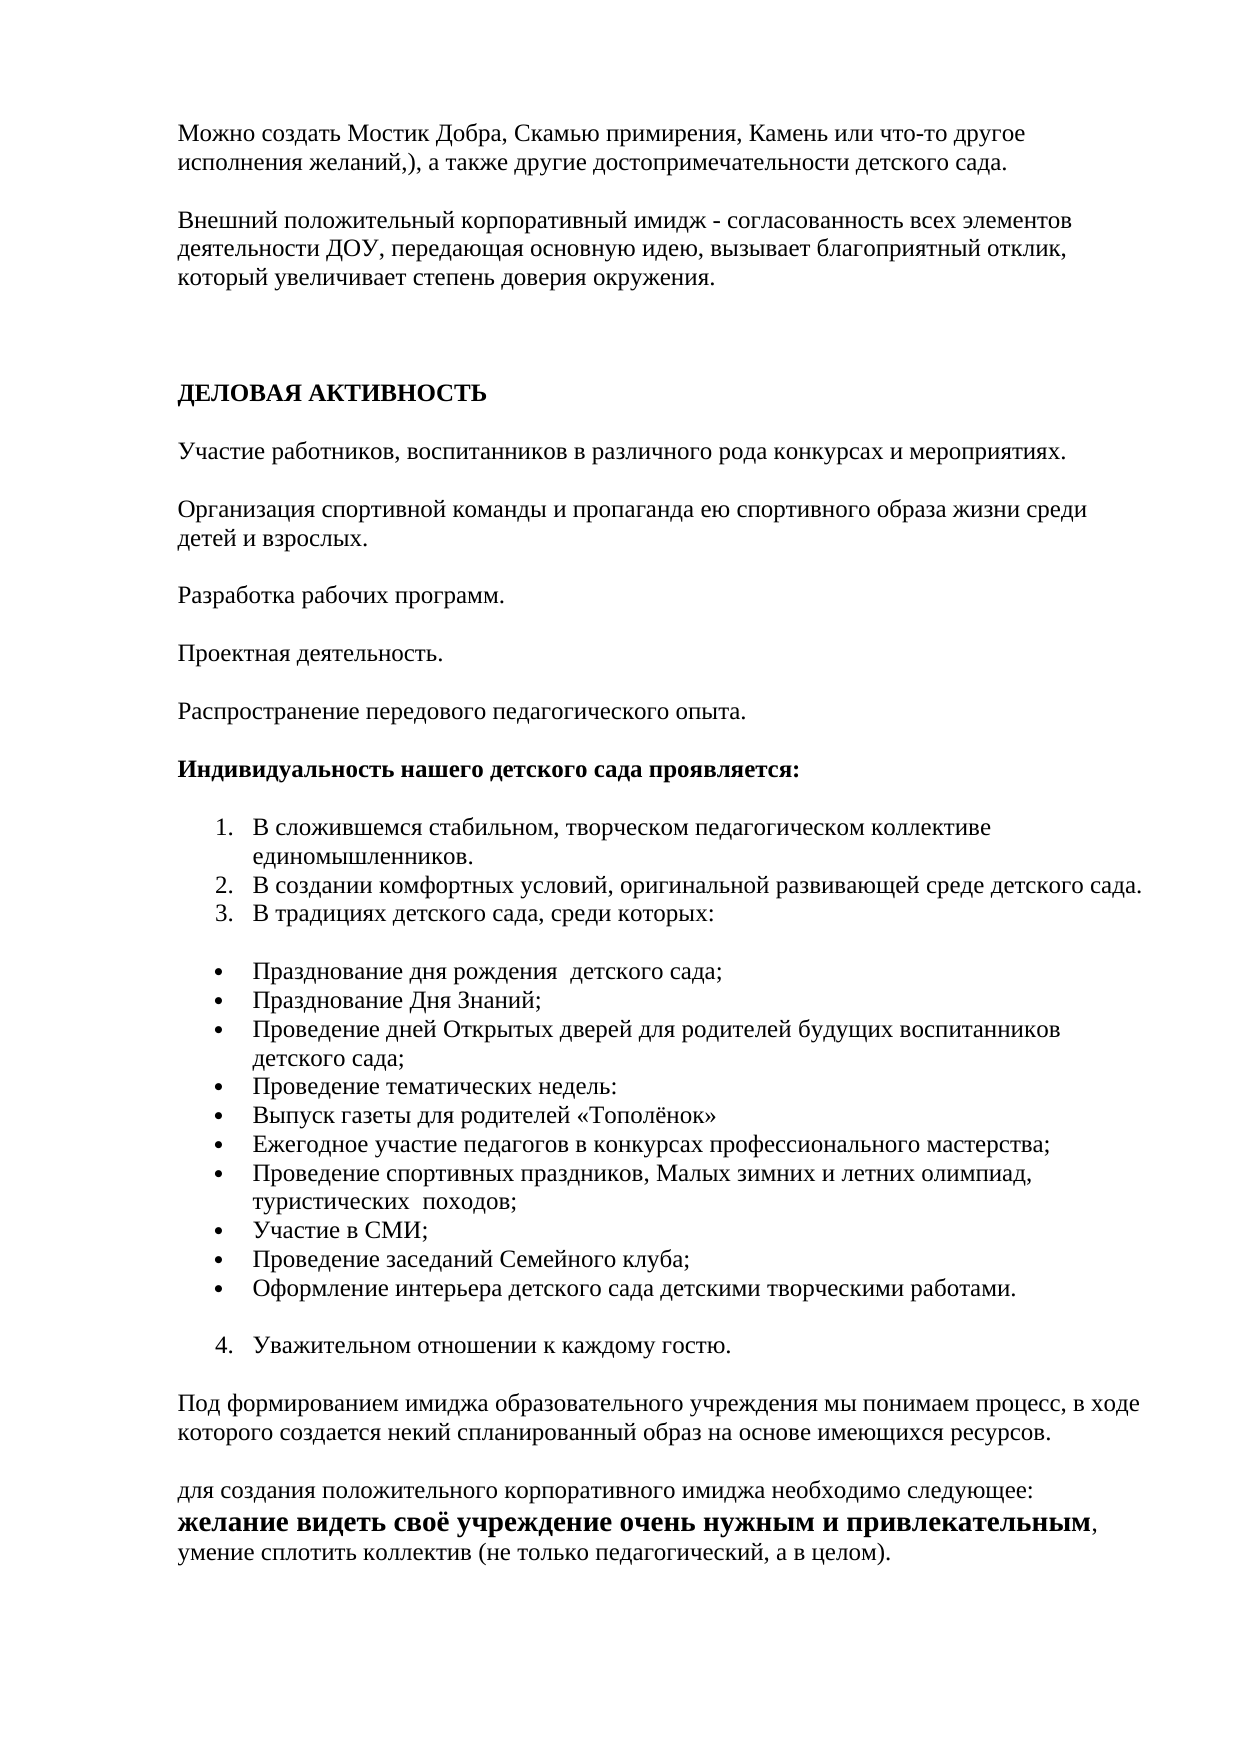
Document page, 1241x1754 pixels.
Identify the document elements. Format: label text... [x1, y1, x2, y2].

text Распространение передового педагогического опыта. [177, 696, 1152, 725]
text Проектная деятельность. [177, 638, 1152, 667]
list Проведение дней Открытых дверей для родителей будущих воспитанников детского сада; [215, 1014, 1152, 1071]
list Уважительном отношении к каждому гостю. [215, 1331, 1152, 1359]
list Оформление интерьера детского сада детскими творческими работами. [215, 1273, 1152, 1301]
list В сложившемся стабильном, творческом педагогическом коллективе единомышленников. [215, 812, 1152, 870]
text для создания положительного корпоративного имиджа необходимо следующее: желание видеть своё учреждение очень нужным и привлекательным, умение сплотить коллектив (не только педагогический, а в целом). [177, 1475, 1152, 1566]
text Внешний положительный корпоративный имидж - согласованность всех элементов деятельности ДОУ, передающая основную идею, вызывает благоприятный отклик, который увеличивает степень доверия окружения. [177, 205, 1152, 291]
list Ежегодное участие педагогов в конкурсах профессионального мастерства; [215, 1129, 1152, 1158]
list В создании комфортных условий, оригинальной развивающей среде детского сада. [215, 870, 1152, 898]
list Проведение спортивных праздников, Малых зимних и летних олимпиад, туристических походов; [215, 1158, 1152, 1215]
text Индивидуальность нашего детского сада проявляется: [177, 754, 1152, 783]
text Под формированием имиджа образовательного учреждения мы понимаем процесс, в ходе которого создается некий спланированный образ на основе имеющихся ресурсов. [177, 1388, 1152, 1446]
list Проведение заседаний Семейного клуба; [215, 1244, 1152, 1273]
text Можно создать Мостик Добра, Скамью примирения, Камень или что-то другое исполнения желаний,), а также другие достопримечательности детского сада. [177, 118, 1152, 176]
text ДЕЛОВАЯ АКТИВНОСТЬ [177, 378, 1152, 407]
list В традициях детского сада, среди которых: [215, 898, 1152, 927]
list Празднование дня рождения детского сада; [215, 956, 1152, 985]
text Организация спортивной команды и пропаганда ею спортивного образа жизни среди детей и взрослых. [177, 494, 1152, 551]
list Празднование Дня Знаний; [215, 985, 1152, 1014]
text Разработка рабочих программ. [177, 581, 1152, 609]
list Выпуск газеты для родителей «Тополёнок» [215, 1100, 1152, 1129]
list Проведение тематических недель: [215, 1071, 1152, 1100]
text Участие работников, воспитанников в различного рода конкурсах и мероприятиях. [177, 436, 1152, 465]
list Участие в СМИ; [215, 1215, 1152, 1244]
